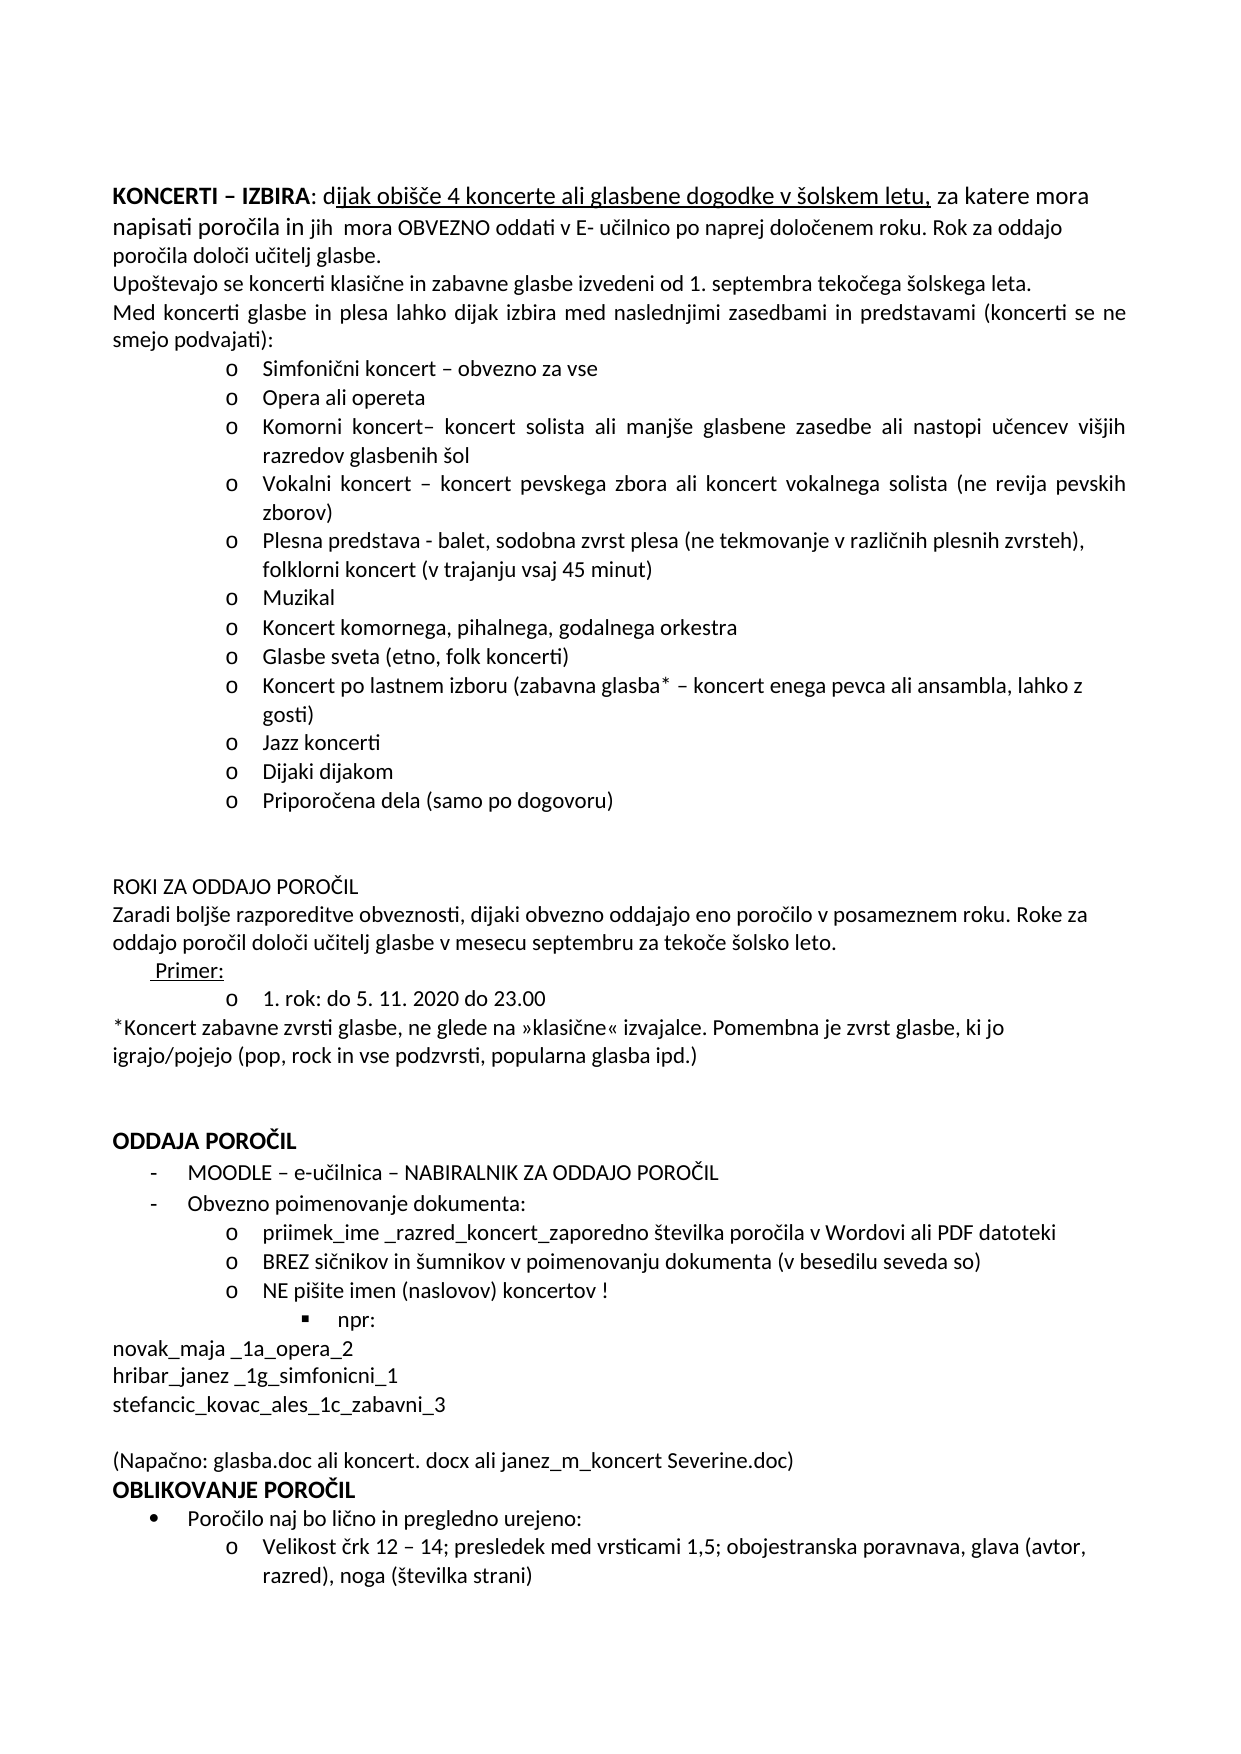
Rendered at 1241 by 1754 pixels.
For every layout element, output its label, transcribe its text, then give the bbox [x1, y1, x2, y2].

list Muzikal [225, 583, 1128, 613]
text novak_maja _1a_opera_2 [112, 1334, 1128, 1362]
list Koncert po lastnem izboru (zabavna glasba* – koncert enega pevca ali ansambla, lahko z gosti) [225, 671, 1128, 728]
text ODDAJA POROČIL [112, 1125, 1128, 1156]
list Vokalni koncert – koncert pevskega zbora ali koncert vokalnega solista (ne revija pevskih zborov) [225, 469, 1128, 526]
text ROKI ZA ODDAJO POROČIL [112, 872, 1128, 900]
list Opera ali opereta [225, 383, 1128, 412]
text Zaradi boljše razporeditve obveznosti, dijaki obvezno oddajajo eno poročilo v posameznem roku. Roke za oddajo poročil določi učitelj glasbe v mesecu septembru za tekoče šolsko leto. [112, 900, 1128, 956]
list Simfonični koncert – obvezno za vse [225, 354, 1128, 383]
list Poročilo naj bo lično in pregledno urejeno: [150, 1504, 1128, 1532]
list Dijaki dijakom [225, 757, 1128, 787]
text stefancic_kovac_ales_1c_zabavni_3 [112, 1390, 1128, 1418]
text KONCERTI – IZBIRA: dijak obišče 4 koncerte ali glasbene dogodke v šolskem letu, za katere mora napisati poročila in jih mora OBVEZNO oddati v E- učilnico po naprej določenem roku. Rok za oddajo poročila določi učitelj glasbe. [112, 181, 1128, 269]
list npr: [300, 1306, 1128, 1334]
text hribar_janez _1g_simfonicni_1 [112, 1362, 1128, 1390]
list Velikost črk 12 – 14; presledek med vrsticami 1,5; obojestranska poravnava, glava (avtor, razred), noga (številka strani) [225, 1532, 1128, 1589]
list Plesna predstava - balet, sodobna zvrst plesa (ne tekmovanje v različnih plesnih zvrsteh), folklorni koncert (v trajanju vsaj 45 minut) [225, 526, 1128, 583]
list Glasbe sveta (etno, folk koncerti) [225, 642, 1128, 671]
list Jazz koncerti [225, 728, 1128, 757]
list NE pišite imen (naslovov) koncertov ! [225, 1276, 1128, 1306]
text *Koncert zabavne zvrsti glasbe, ne glede na »klasične« izvajalce. Pomembna je zvrst glasbe, ki jo igrajo/pojejo (pop, rock in vse podzvrsti, popularna glasba ipd.) [112, 1013, 1128, 1069]
list Priporočena dela (samo po dogovoru) [225, 787, 1128, 816]
list BREZ sičnikov in šumnikov v poimenovanju dokumenta (v besedilu seveda so) [225, 1247, 1128, 1276]
text Upoštevajo se koncerti klasične in zabavne glasbe izvedeni od 1. septembra tekočega šolskega leta. [112, 269, 1128, 298]
list MOODLE – e-učilnica – NABIRALNIK ZA ODDAJO POROČIL [150, 1156, 1128, 1187]
list Komorni koncert– koncert solista ali manjše glasbene zasedbe ali nastopi učencev višjih razredov glasbenih šol [225, 412, 1128, 469]
text (Napačno: glasba.doc ali koncert. docx ali janez_m_koncert Severine.doc) [112, 1446, 1128, 1474]
list 1. rok: do 5. 11. 2020 do 23.00 [225, 984, 1128, 1013]
text OBLIKOVANJE POROČIL [112, 1474, 1128, 1504]
list Obvezno poimenovanje dokumenta: [150, 1187, 1128, 1218]
text Primer: [150, 956, 1128, 984]
list priimek_ime _razred_koncert_zaporedno številka poročila v Wordovi ali PDF datoteki [225, 1218, 1128, 1247]
list Koncert komornega, pihalnega, godalnega orkestra [225, 613, 1128, 642]
text Med koncerti glasbe in plesa lahko dijak izbira med naslednjimi zasedbami in predstavami (koncerti se ne smejo podvajati): [112, 298, 1128, 354]
